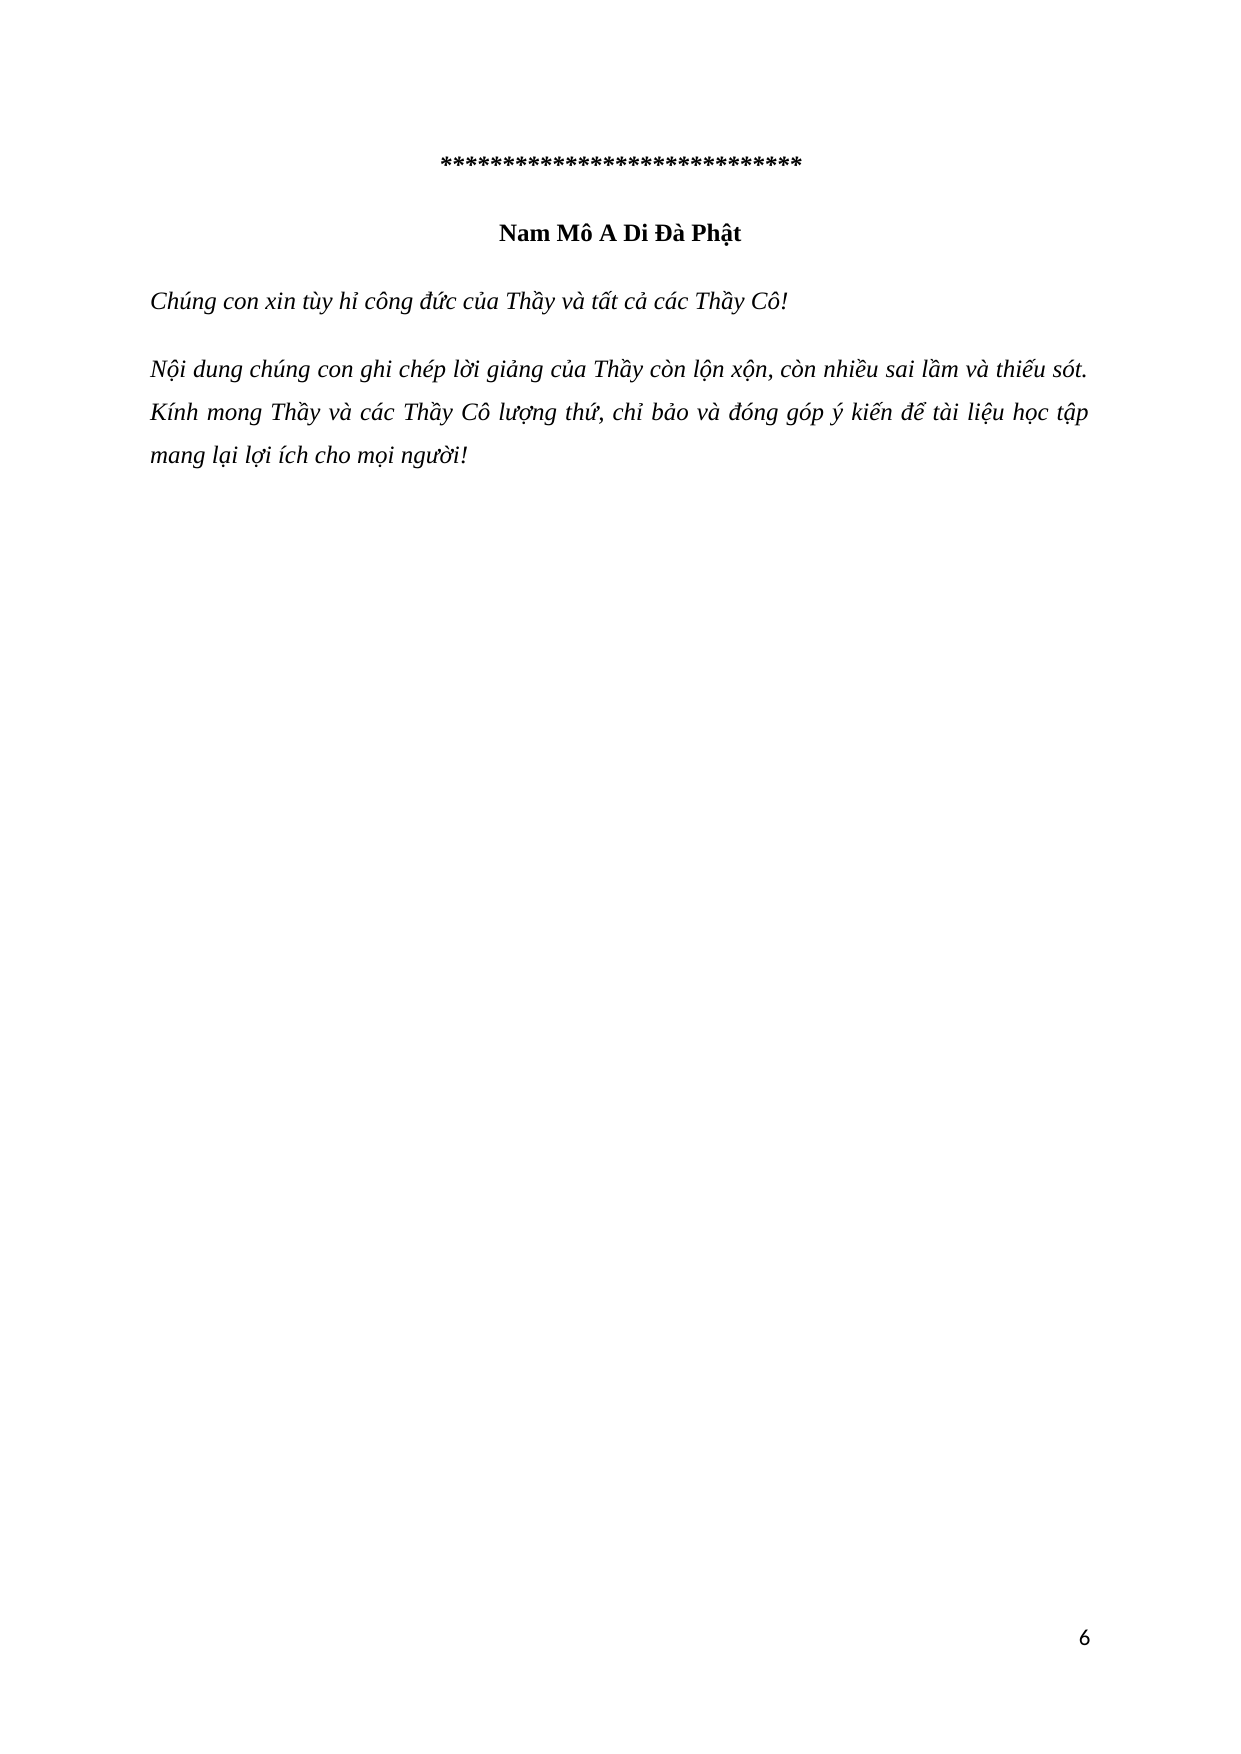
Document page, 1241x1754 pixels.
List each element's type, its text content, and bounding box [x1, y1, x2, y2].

text Nội dung chúng con ghi chép lời giảng của Thầy còn lộn xộn, còn nhiều sai lầm và thiếu sót. Kính mong Thầy và các Thầy Cô lượng thứ, chỉ bảo và đóng góp ý kiến để tài liệu học tập mang lại lợi ích cho mọi người! [150, 354, 1090, 469]
text ***************************** [150, 150, 1090, 179]
text Chúng con xin tùy hỉ công đức của Thầy và tất cả các Thầy Cô! [150, 286, 1090, 315]
text Nam Mô A Di Đà Phật [150, 218, 1090, 247]
